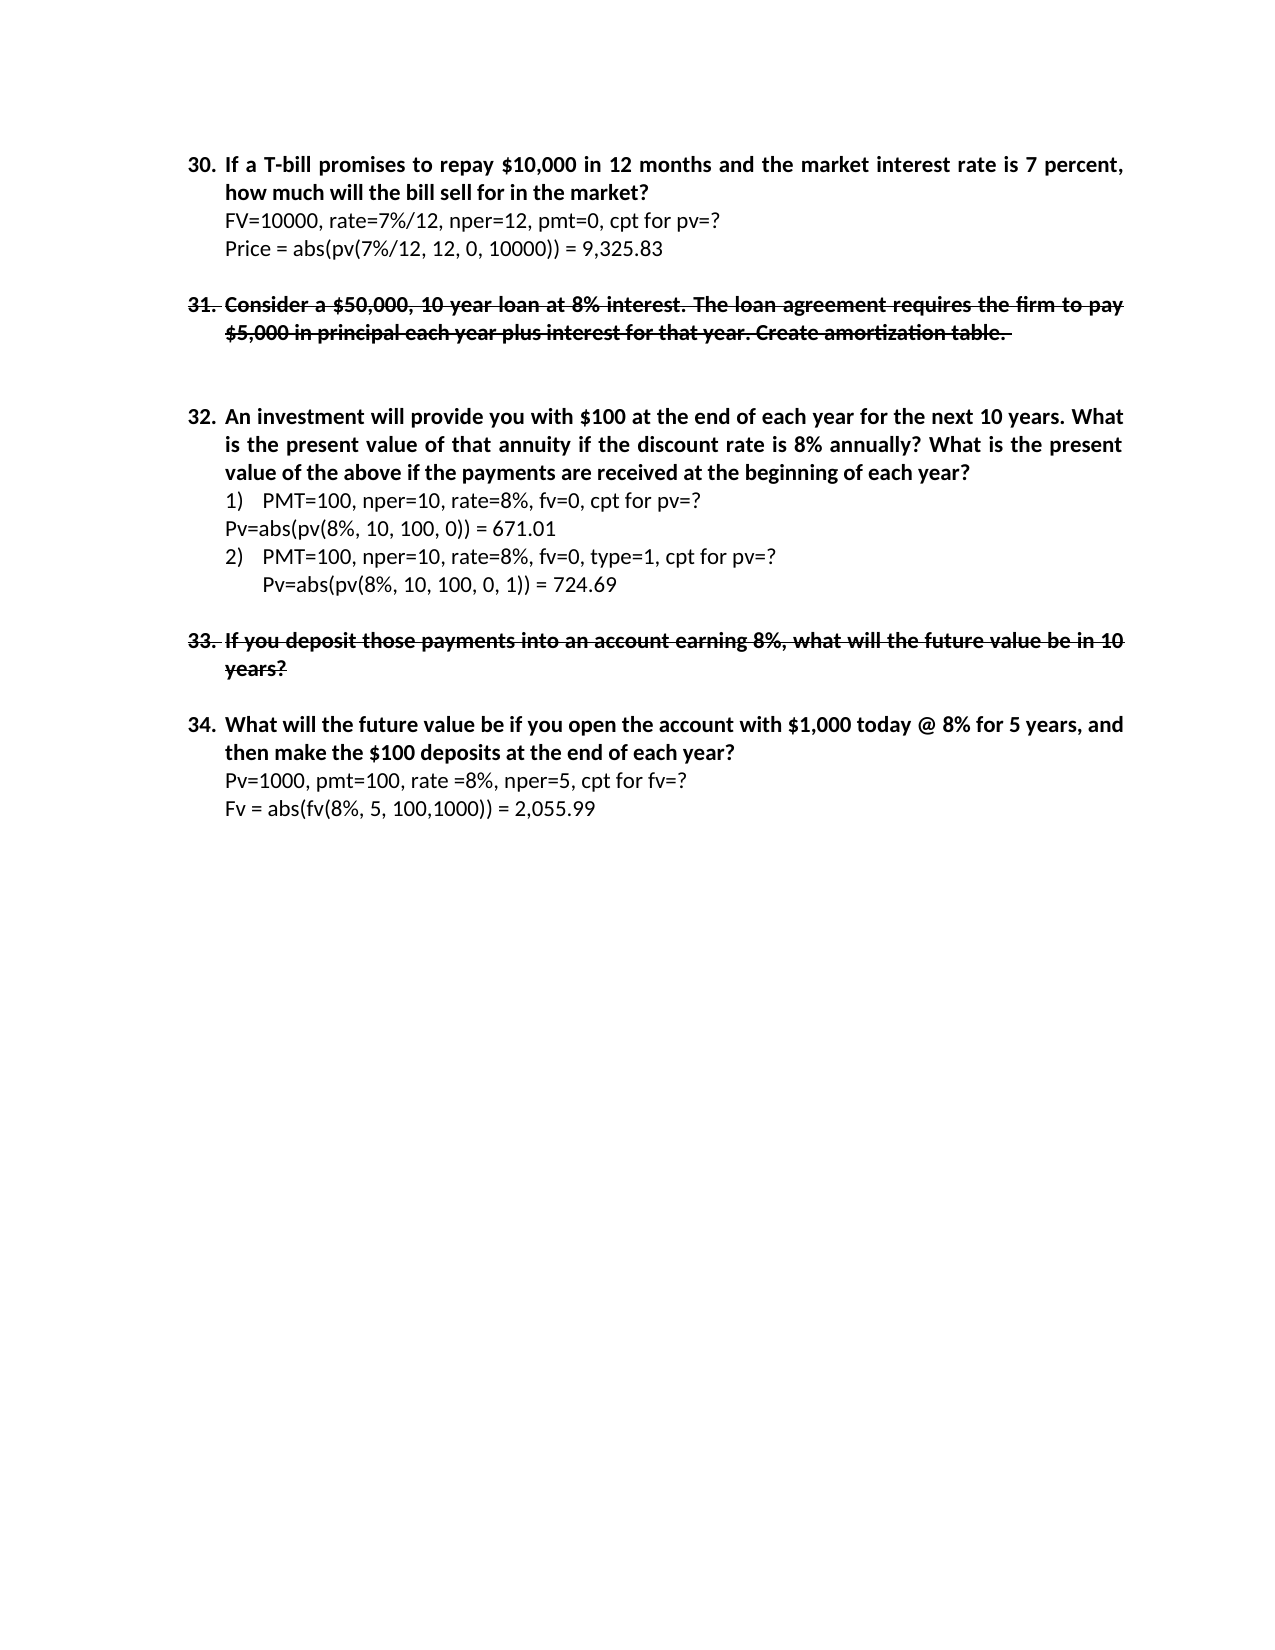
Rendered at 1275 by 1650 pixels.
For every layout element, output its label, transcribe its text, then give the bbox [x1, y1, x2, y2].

list If a T-bill promises to repay $10,000 in 12 months and the market interest rate is 7 percent, how much will the bill sell for in the market? [187, 150, 1125, 206]
list Pv=1000, pmt=100, rate =8%, nper=5, cpt for fv=? [225, 766, 1125, 794]
list If you deposit those payments into an account earning 8%, what will the future value be in 10 years? [187, 626, 1125, 682]
list An investment will provide you with $100 at the end of each year for the next 10 years. What is the present value of that annuity if the discount rate is 8% annually? What is the present value of the above if the payments are received at the beginning of each year? [187, 402, 1125, 486]
list Consider a $50,000, 10 year loan at 8% interest. The loan agreement requires the firm to pay $5,000 in principal each year plus interest for that year. Create amortization table. [187, 290, 1125, 346]
text Pv=abs(pv(8%, 10, 100, 0, 1)) = 724.69 [187, 570, 1125, 598]
list PMT=100, nper=10, rate=8%, fv=0, cpt for pv=? [225, 486, 1125, 514]
list PMT=100, nper=10, rate=8%, fv=0, type=1, cpt for pv=? [225, 542, 1125, 570]
text Price = abs(pv(7%/12, 12, 0, 10000)) = 9,325.83 [225, 234, 1125, 262]
text FV=10000, rate=7%/12, nper=12, pmt=0, cpt for pv=? [225, 206, 1125, 234]
list What will the future value be if you open the account with $1,000 today @ 8% for 5 years, and then make the $100 deposits at the end of each year? [187, 710, 1125, 766]
text Pv=abs(pv(8%, 10, 100, 0)) = 671.01 [225, 514, 1125, 542]
list Fv = abs(fv(8%, 5, 100,1000)) = 2,055.99 [225, 794, 1125, 822]
